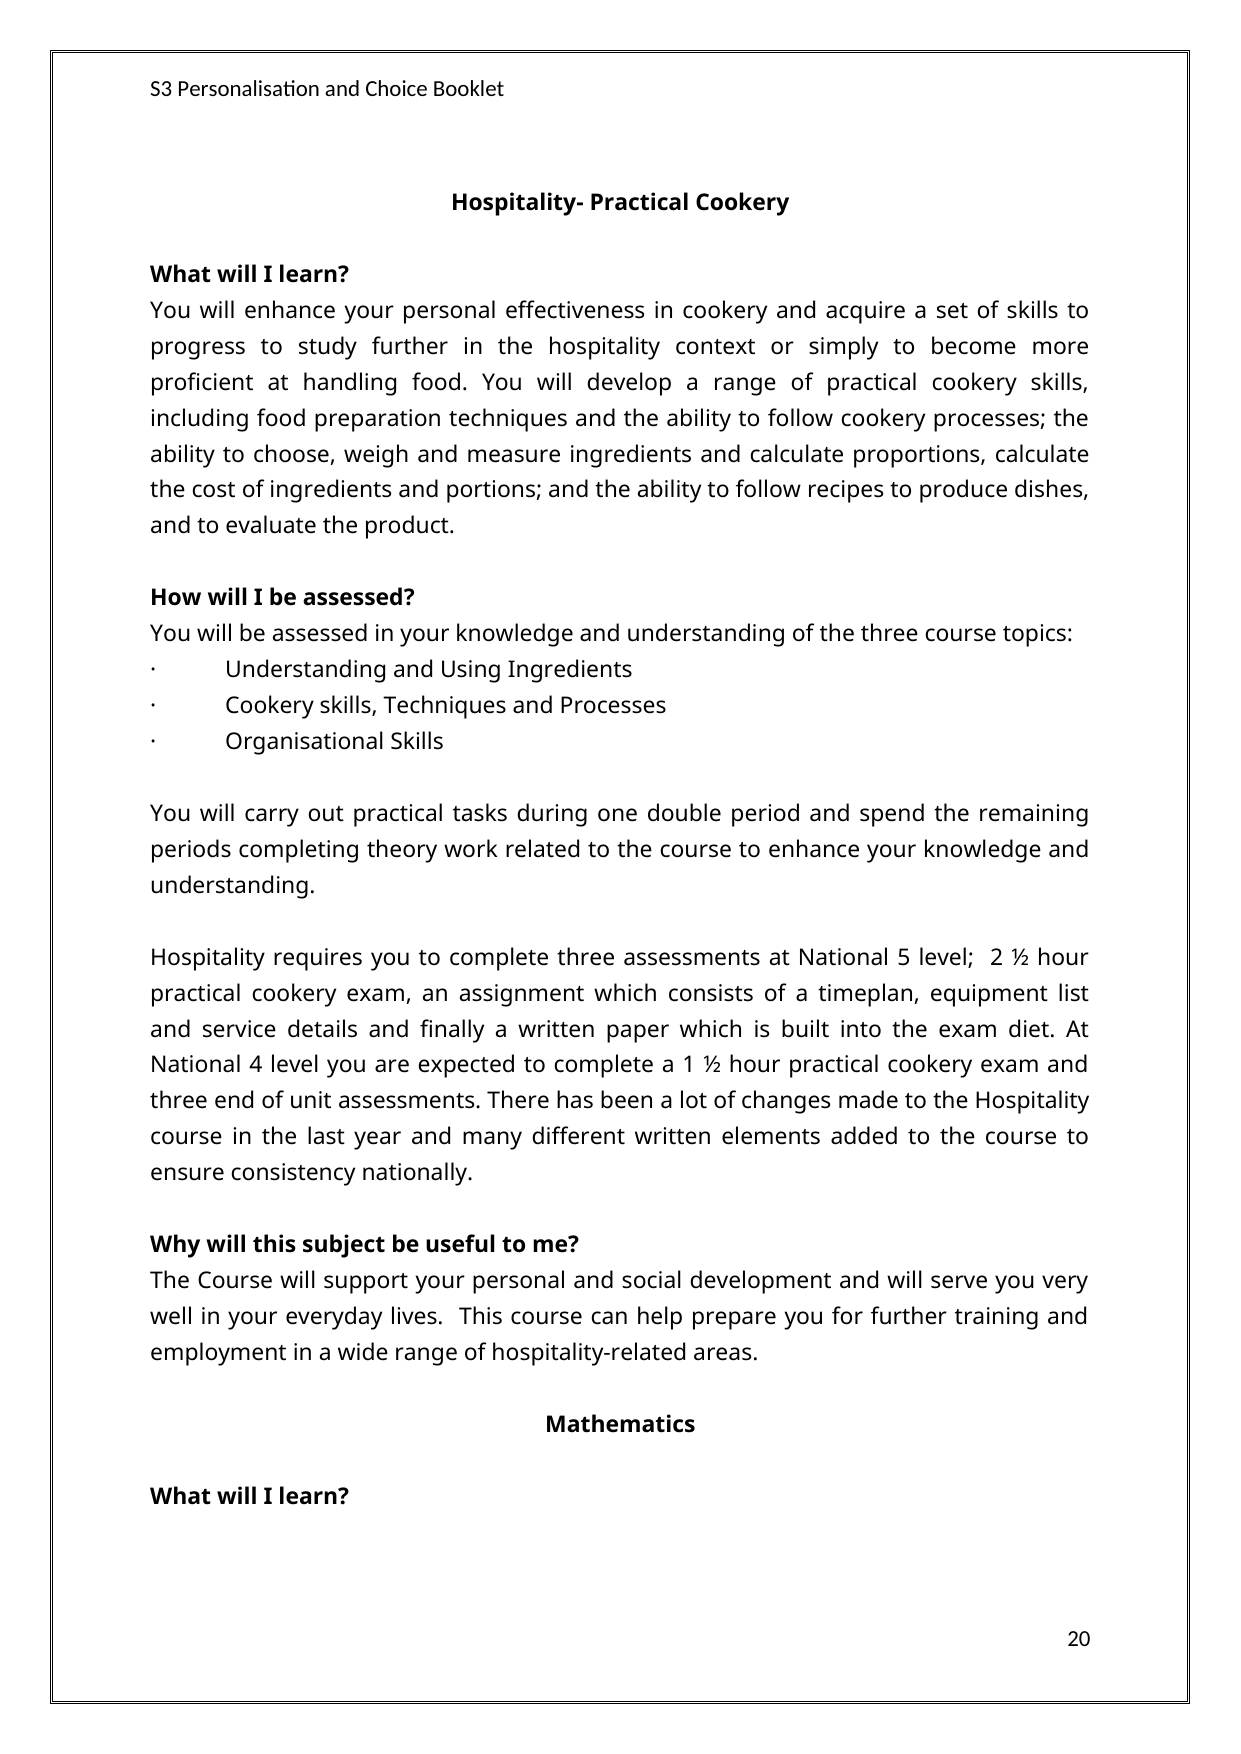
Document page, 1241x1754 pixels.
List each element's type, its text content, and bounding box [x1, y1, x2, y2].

text You will be assessed in your knowledge and understanding of the three course topics: [150, 617, 1090, 648]
text How will I be assessed? [150, 581, 1090, 612]
text · Understanding and Using Ingredients [150, 653, 1090, 684]
text What will I learn? [150, 258, 1090, 289]
text Hospitality- Practical Cookery [150, 186, 1090, 217]
text · Cookery skills, Techniques and Processes [150, 689, 1090, 720]
text You will enhance your personal effectiveness in cookery and acquire a set of skills to progress to study further in the hospitality context or simply to become more proficient at handling food. You will develop a range of practical cookery skills, including food preparation techniques and the ability to follow cookery processes; the ability to choose, weigh and measure ingredients and calculate proportions, calculate the cost of ingredients and portions; and the ability to follow recipes to produce dishes, and to evaluate the product. [150, 294, 1090, 541]
text What will I learn? [150, 1480, 1090, 1511]
text Mathematics [150, 1408, 1090, 1439]
text Why will this subject be useful to me? [150, 1228, 1090, 1259]
text Hospitality requires you to complete three assessments at National 5 level; 2 ½ hour practical cookery exam, an assignment which consists of a timeplan, equipment list and service details and finally a written paper which is built into the exam diet. At National 4 level you are expected to complete a 1 ½ hour practical cookery exam and three end of unit assessments. There has been a lot of changes made to the Hospitality course in the last year and many different written elements added to the course to ensure consistency nationally. [150, 941, 1090, 1187]
text The Course will support your personal and social development and will serve you very well in your everyday lives. This course can help prepare you for further training and employment in a wide range of hospitality-related areas. [150, 1264, 1090, 1367]
text · Organisational Skills [150, 725, 1090, 756]
text You will carry out practical tasks during one double period and spend the remaining periods completing theory work related to the course to enhance your knowledge and understanding. [150, 797, 1090, 900]
